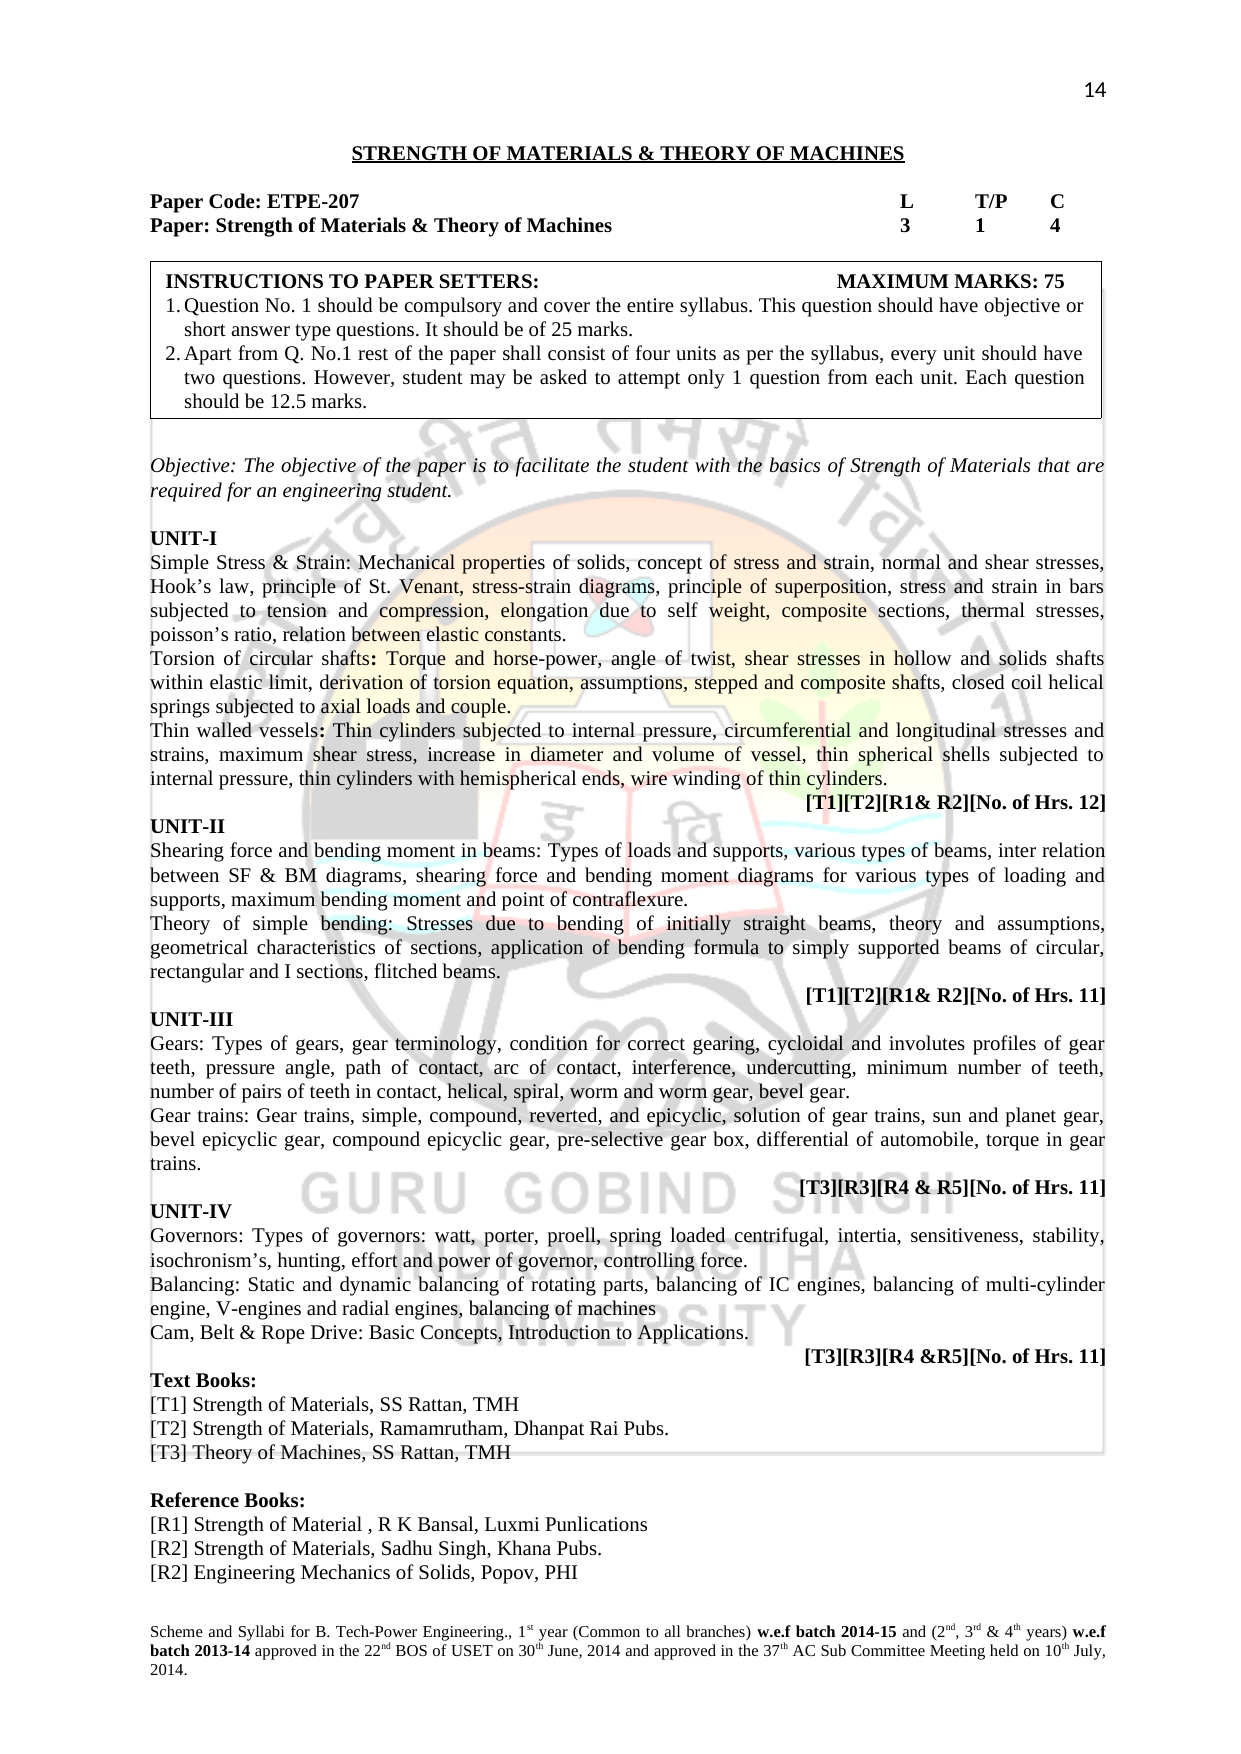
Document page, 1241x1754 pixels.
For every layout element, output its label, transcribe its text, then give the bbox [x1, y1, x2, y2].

text Objective: The objective of the paper is to facilitate the student with the basics of Strength of Materials that are required for an engineering student. [150, 453, 1106, 502]
text [T1][T2][R1& R2][No. of Hrs. 12] [150, 790, 1106, 814]
text Governors: Types of governors: watt, porter, proell, spring loaded centrifugal, intertia, sensitiveness, stability, isochronism’s, hunting, effort and power of governor, controlling force. [150, 1223, 1106, 1272]
text UNIT-II [150, 814, 1106, 838]
text Reference Books: [150, 1488, 1106, 1512]
text [R2] Strength of Materials, Sadhu Singh, Khana Pubs. [150, 1536, 1106, 1560]
text UNIT-III [150, 1007, 1106, 1031]
text UNIT-IV [150, 1199, 1106, 1223]
text [T1] Strength of Materials, SS Rattan, TMH [150, 1392, 1106, 1416]
text Simple Stress & Strain: Mechanical properties of solids, concept of stress and strain, normal and shear stresses, Hook’s law, principle of St. Venant, stress-strain diagrams, principle of superposition, stress and strain in bars subjected to tension and compression, elongation due to self weight, composite sections, thermal stresses, poisson’s ratio, relation between elastic constants. [150, 550, 1106, 646]
text Paper: Strength of Materials & Theory of Machines 3 1 4 [150, 213, 1106, 237]
text STRENGTH OF MATERIALS & THEORY OF MACHINES [150, 141, 1106, 165]
text [T3] Theory of Machines, SS Rattan, TMH [150, 1440, 1106, 1464]
text Cam, Belt & Rope Drive: Basic Concepts, Introduction to Applications. [150, 1320, 1106, 1344]
text [T1][T2][R1& R2][No. of Hrs. 11] [150, 983, 1106, 1007]
text Gears: Types of gears, gear terminology, condition for correct gearing, cycloidal and involutes profiles of gear teeth, pressure angle, path of contact, arc of contact, interference, undercutting, minimum number of teeth, number of pairs of teeth in contact, helical, spiral, worm and worm gear, bevel gear. [150, 1031, 1106, 1103]
text [R2] Engineering Mechanics of Solids, Popov, PHI [150, 1560, 1106, 1584]
text [R1] Strength of Material , R K Bansal, Luxmi Punlications [150, 1512, 1106, 1536]
text Shearing force and bending moment in beams: Types of loads and supports, various types of beams, inter relation between SF & BM diagrams, shearing force and bending moment diagrams for various types of loading and supports, maximum bending moment and point of contraflexure. [150, 838, 1106, 911]
text Gear trains: Gear trains, simple, compound, reverted, and epicyclic, solution of gear trains, sun and planet gear, bevel epicyclic gear, compound epicyclic gear, pre-selective gear box, differential of automobile, torque in gear trains. [150, 1103, 1106, 1175]
text Torsion of circular shafts: Torque and horse-power, angle of twist, shear stresses in hollow and solids shafts within elastic limit, derivation of torsion equation, assumptions, stepped and composite shafts, closed coil helical springs subjected to axial loads and couple. [150, 646, 1106, 718]
text Text Books: [150, 1368, 1106, 1392]
text [T3][R3][R4 & R5][No. of Hrs. 11] [150, 1175, 1106, 1199]
text [T3][R3][R4 &R5][No. of Hrs. 11] [150, 1344, 1106, 1368]
text Thin walled vessels: Thin cylinders subjected to internal pressure, circumferential and longitudinal stresses and strains, maximum shear stress, increase in diameter and volume of vessel, thin spherical shells subjected to internal pressure, thin cylinders with hemispherical ends, wire winding of thin cylinders. [150, 718, 1106, 790]
text Theory of simple bending: Stresses due to bending of initially straight beams, theory and assumptions, geometrical characteristics of sections, application of bending formula to simply supported beams of circular, rectangular and I sections, flitched beams. [150, 911, 1106, 983]
text [T2] Strength of Materials, Ramamrutham, Dhanpat Rai Pubs. [150, 1416, 1106, 1440]
text Balancing: Static and dynamic balancing of rotating parts, balancing of IC engines, balancing of multi-cylinder engine, V-engines and radial engines, balancing of machines [150, 1272, 1106, 1320]
text Paper Code: ETPE-207 L T/P C [150, 189, 1106, 213]
text UNIT-I [150, 526, 1106, 550]
